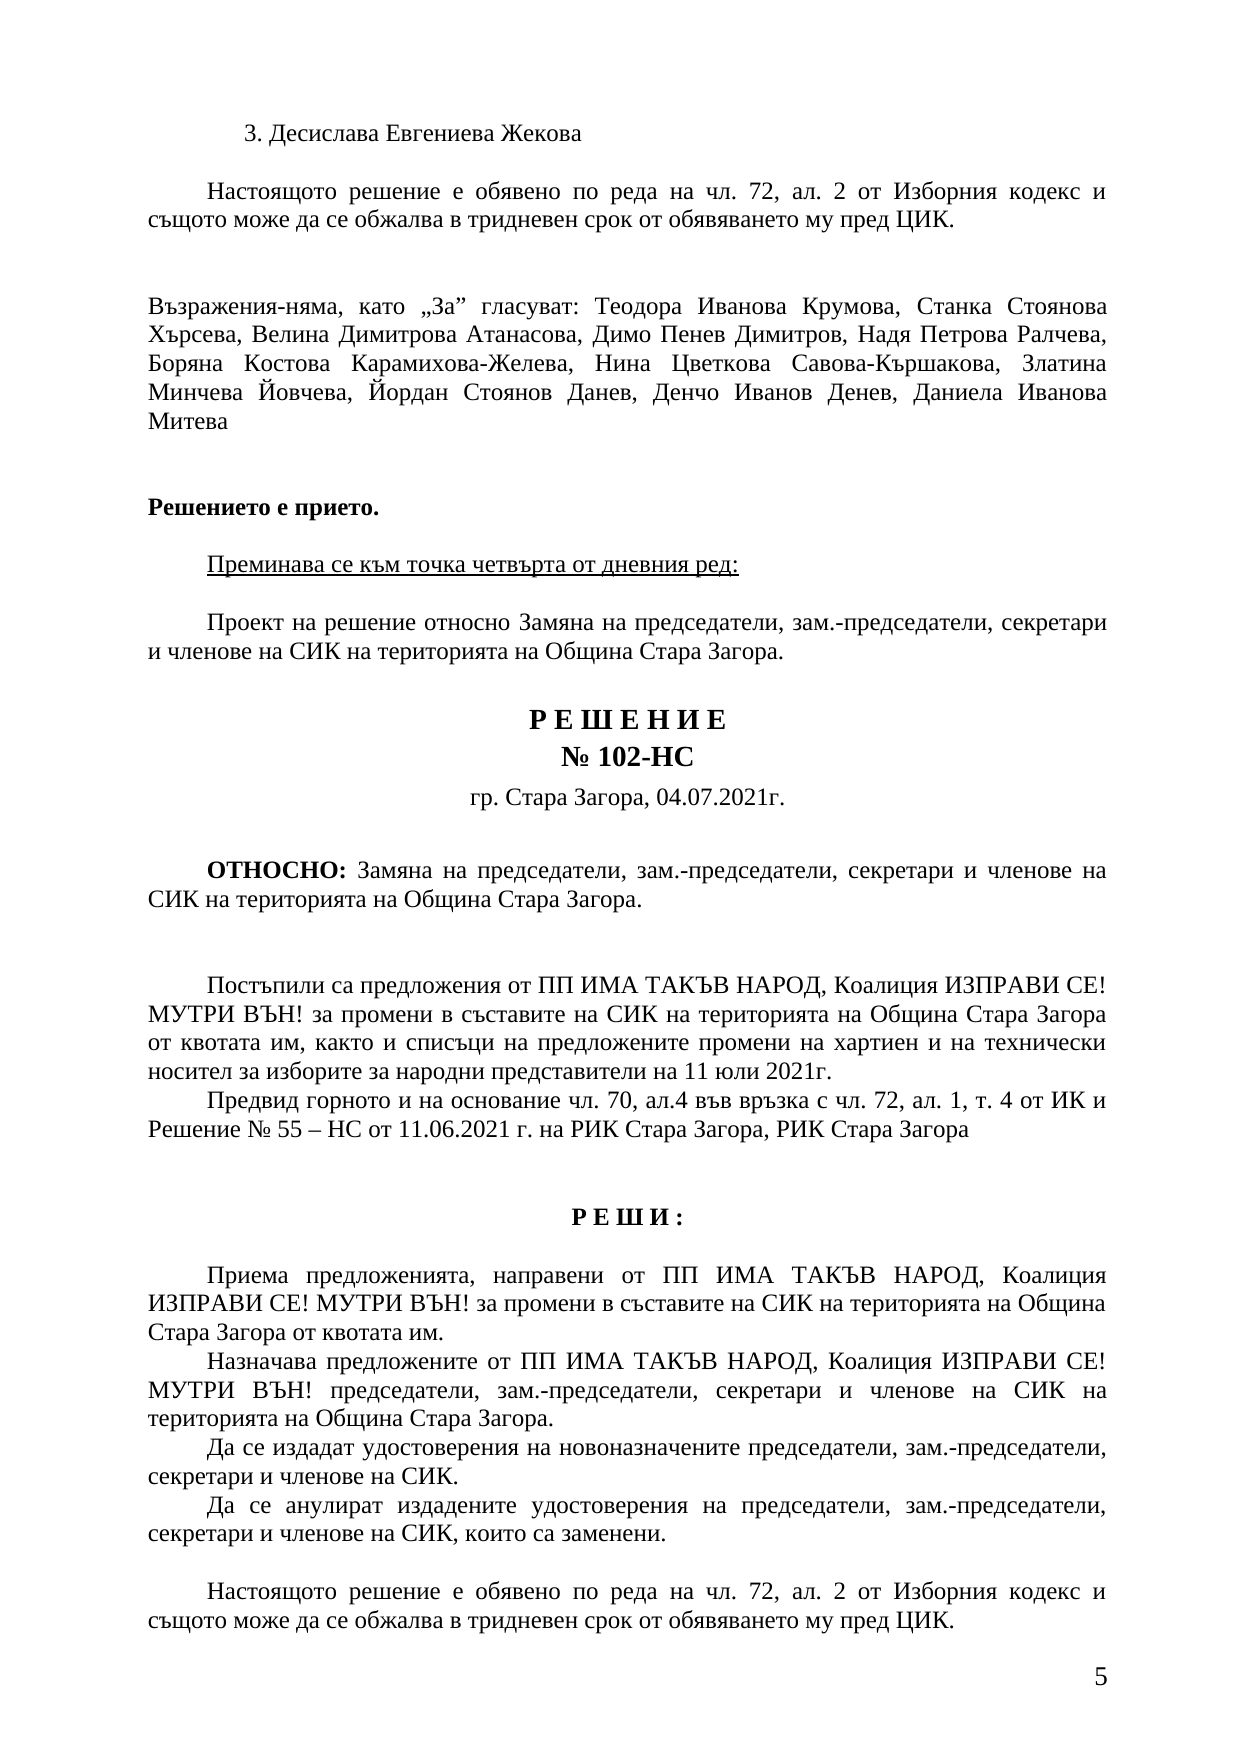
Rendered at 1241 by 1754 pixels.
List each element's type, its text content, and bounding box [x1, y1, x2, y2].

text 3. Десислава Евгениева Жекова [244, 118, 1107, 147]
text Настоящото решение е обявено по реда на чл. 72, ал. 2 от Изборния кодекс и същото може да се обжалва в тридневен срок от обявяването му пред ЦИК. [148, 1576, 1107, 1633]
text Възражения-няма, като „За” гласуват: Теодора Иванова Крумова, Станка Стоянова Хърсева, Велина Димитрова Атанасова, Димо Пенев Димитров, Надя Петрова Ралчева, Боряна Костова Карамихова-Желева, Нина Цветкова Савова-Кършакова, Златина Минчева Йовчева, Йордан Стоянов Данев, Денчо Иванов Денев, Даниела Иванова Митева [148, 291, 1107, 434]
text Назначава предложените от ПП ИМА ТАКЪВ НАРОД, Коалиция ИЗПРАВИ СЕ! МУТРИ ВЪН! председатели, зам.-председатели, секретари и членове на СИК на територията на Община Стара Загора. [148, 1346, 1107, 1432]
text Да се издадат удостоверения на новоназначените председатели, зам.-председатели, секретари и членове на СИК. [148, 1432, 1107, 1490]
text № 102-НС [148, 736, 1107, 773]
text Предвид горното и на основание чл. 70, ал.4 във връзка с чл. 72, ал. 1, т. 4 от ИК и Решение № 55 – НС от 11.06.2021 г. на РИК Стара Загора, РИК Стара Загора [148, 1085, 1107, 1142]
text гр. Стара Загора, 04.07.2021г. [148, 773, 1107, 811]
text Приема предложенията, направени от ПП ИМА ТАКЪВ НАРОД, Коалиция ИЗПРАВИ СЕ! МУТРИ ВЪН! за промени в съставите на СИК на територията на Община Стара Загора от квотата им. [148, 1260, 1107, 1346]
text Р Е Ш Е Н И Е [148, 698, 1107, 736]
text Да се анулират издадените удостоверения на председатели, зам.-председатели, секретари и членове на СИК, които са заменени. [148, 1490, 1107, 1547]
text Постъпили са предложения от ПП ИМА ТАКЪВ НАРОД, Коалиция ИЗПРАВИ СЕ! МУТРИ ВЪН! за промени в съставите на СИК на територията на Община Стара Загора от квотата им, както и списъци на предложените промени на хартиен и на технически носител за изборите за народни представители на 11 юли 2021г. [148, 970, 1107, 1085]
text Решението е прието. [148, 492, 1107, 521]
text Настоящото решение е обявено по реда на чл. 72, ал. 2 от Изборния кодекс и същото може да се обжалва в тридневен срок от обявяването му пред ЦИК. [148, 176, 1107, 233]
text Преминава се към точка четвърта от дневния ред: [148, 549, 1107, 578]
text Проект на решение относно Замяна на председатели, зам.-председатели, секретари и членове на СИК на територията на Община Стара Загора. [148, 607, 1107, 664]
text Р Е Ш И : [148, 1202, 1107, 1231]
text ОТНОСНО: Замяна на председатели, зам.-председатели, секретари и членове на СИК на територията на Община Стара Загора. [148, 855, 1107, 912]
